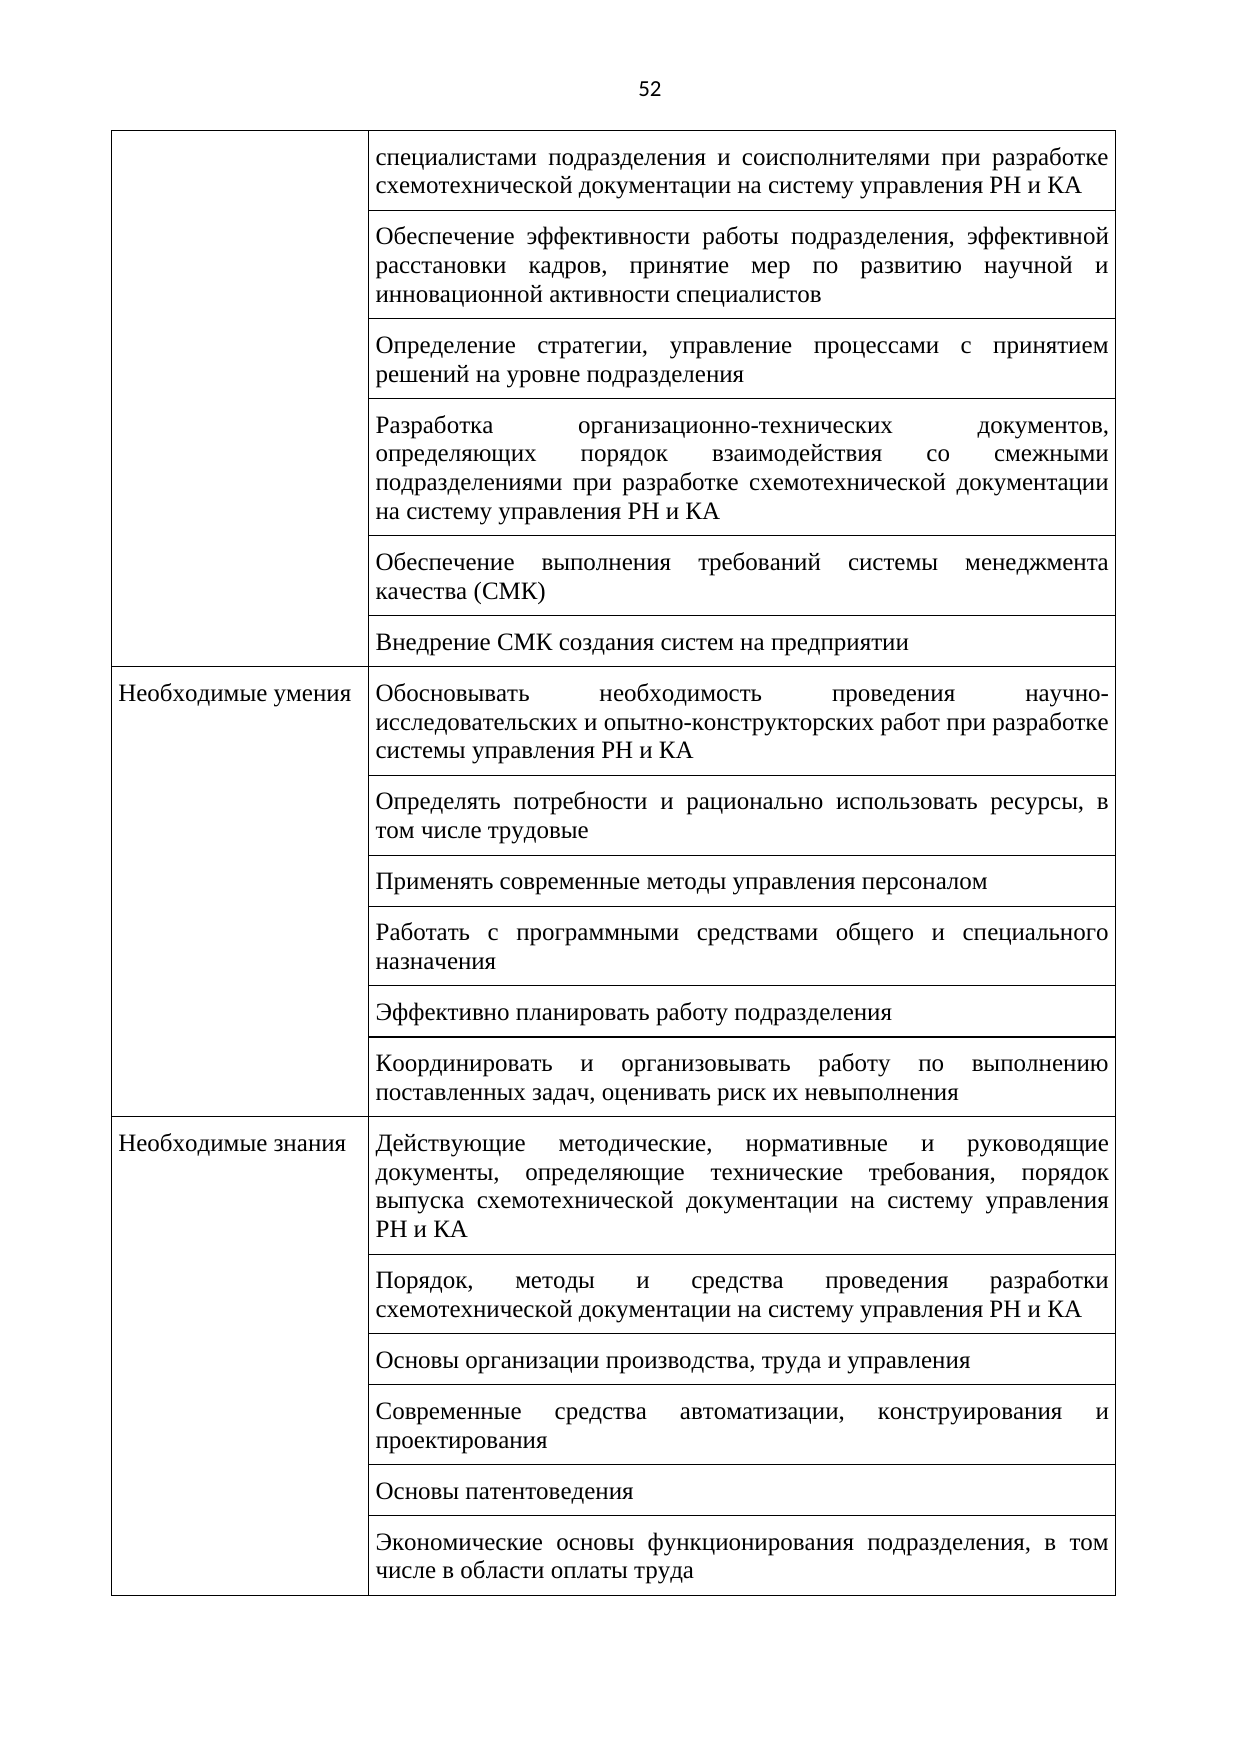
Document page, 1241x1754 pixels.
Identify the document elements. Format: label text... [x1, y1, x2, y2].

table_cell Современные средства автоматизации, конструирования и проектирования [369, 1385, 1115, 1464]
table_cell Определять потребности и рационально использовать ресурсы, в том числе трудовые [369, 776, 1115, 854]
table_cell Основы патентоведения [369, 1465, 1115, 1515]
table_cell Эффективно планировать работу подразделения [369, 986, 1115, 1036]
table_cell Экономические основы функционирования подразделения, в том числе в области оплаты труда [369, 1516, 1115, 1595]
table_cell Определение стратегии, управление процессами с принятием решений на уровне подразделения [369, 319, 1115, 398]
table_cell Разработка организационно-технических документов, определяющих порядок взаимодействия со смежными подразделениями при разработке схемотехнической документации на систему управления РН и КА [369, 399, 1115, 535]
table_cell Необходимые знания [112, 1117, 368, 1595]
table_cell Действующие методические, нормативные и руководящие документы, определяющие технические требования, порядок выпуска схемотехнической документации на систему управления РН и КА [369, 1117, 1115, 1253]
table_cell Необходимые умения [112, 667, 368, 1116]
table_cell Основы организации производства, труда и управления [369, 1334, 1115, 1384]
table_cell Порядок, методы и средства проведения разработки схемотехнической документации на систему управления РН и КА [369, 1255, 1115, 1333]
table_cell Работать с программными средствами общего и специального назначения [369, 907, 1115, 985]
table_cell Внедрение СМК создания систем на предприятии [369, 616, 1115, 666]
table_cell Обеспечение выполнения требований системы менеджмента качества (СМК) [369, 536, 1115, 615]
table_cell Обеспечение эффективности работы подразделения, эффективной расстановки кадров, принятие мер по развитию научной и инновационной активности специалистов [369, 211, 1115, 318]
table_cell Применять современные методы управления персоналом [369, 856, 1115, 906]
table_cell Координировать и организовывать работу по выполнению поставленных задач, оценивать риск их невыполнения [369, 1038, 1115, 1116]
table_cell Обосновывать необходимость проведения научно-исследовательских и опытно-конструкторских работ при разработке системы управления РН и КА [369, 667, 1115, 775]
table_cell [369, 131, 1115, 210]
